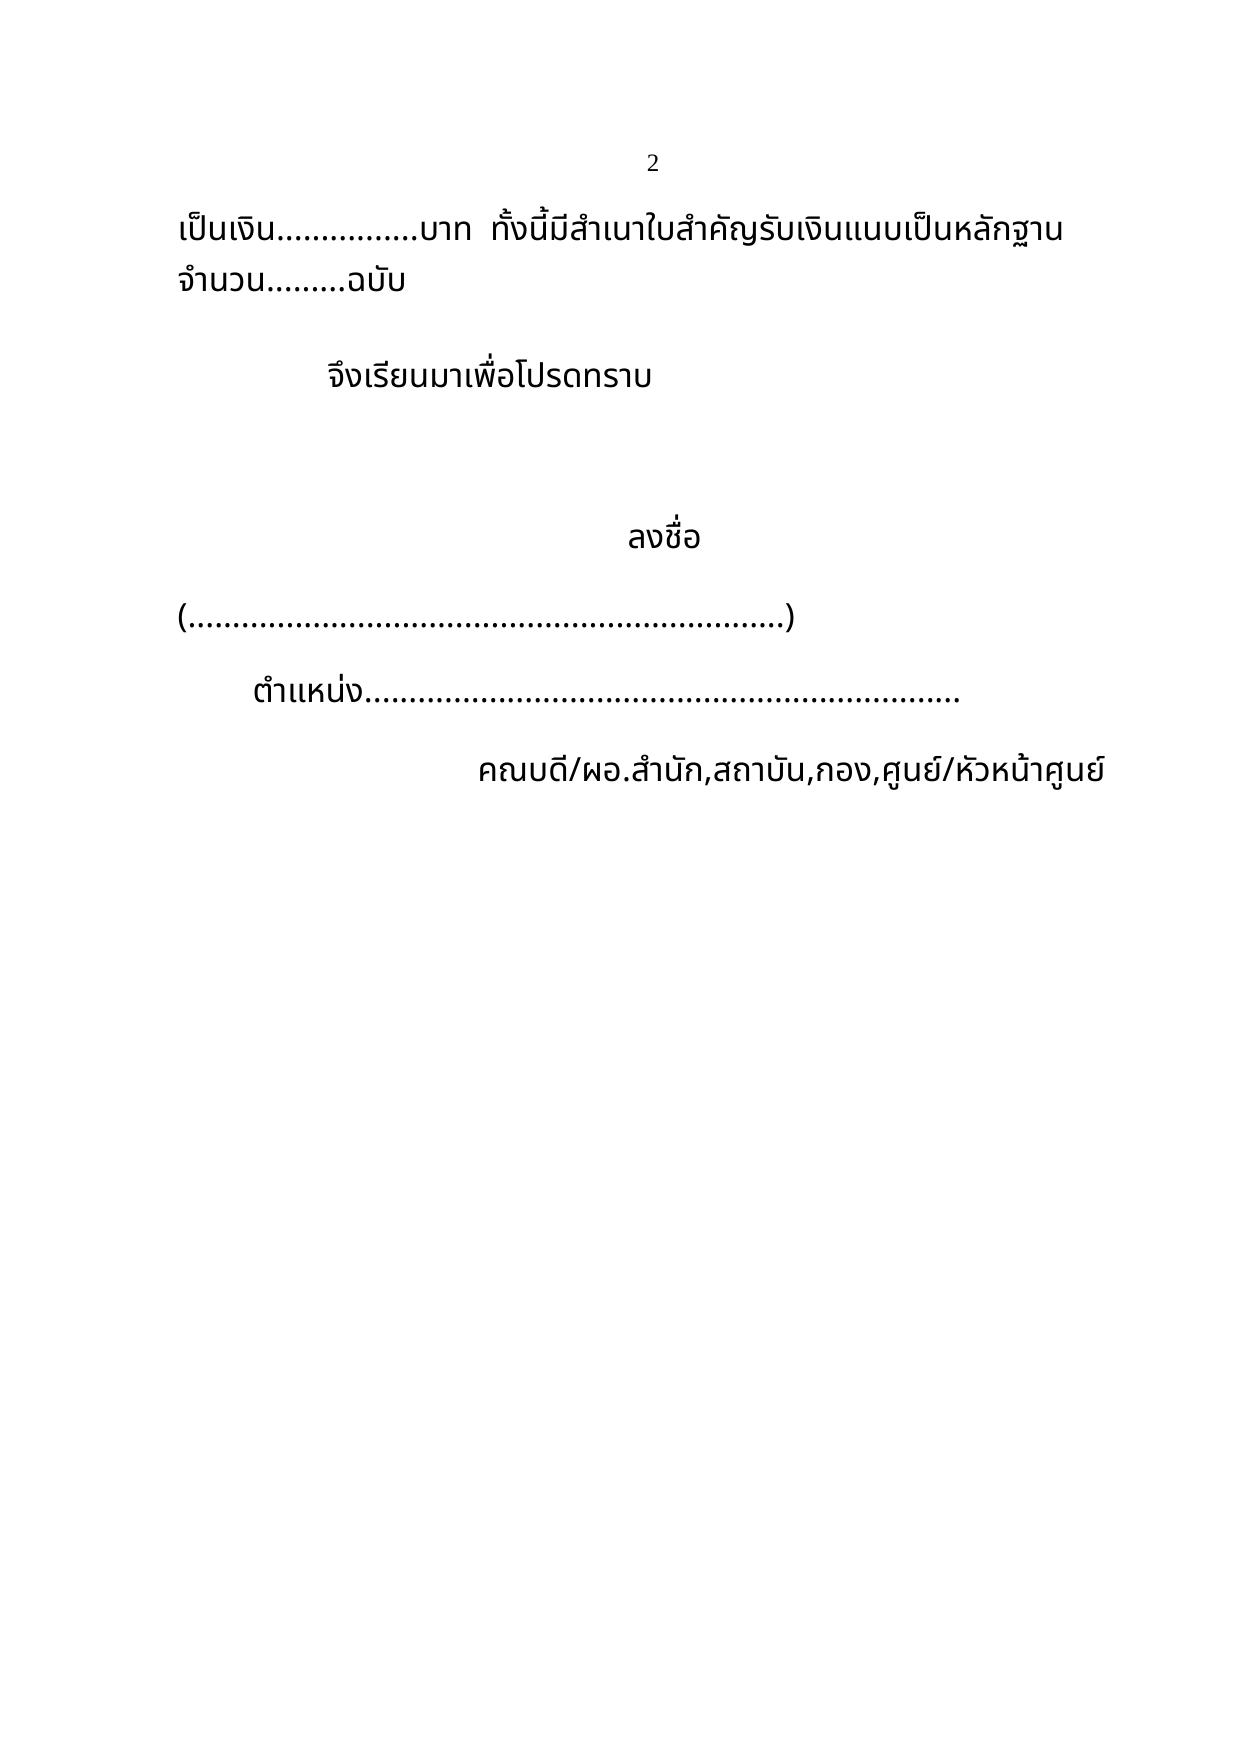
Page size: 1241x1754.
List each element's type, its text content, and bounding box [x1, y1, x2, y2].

text ตำแหน่ง................................................................... [177, 638, 1122, 717]
text (...................................................................) [177, 563, 1122, 638]
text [177, 205, 1122, 306]
text คณบดี/ผอ.สำนัก,สถาบัน,กอง,ศูนย์/หัวหน้าศูนย์ [477, 717, 1122, 796]
text จึงเรียนมาเพื่อโปรดทราบ [252, 352, 1122, 402]
text ลงชื่อ [552, 513, 1122, 563]
